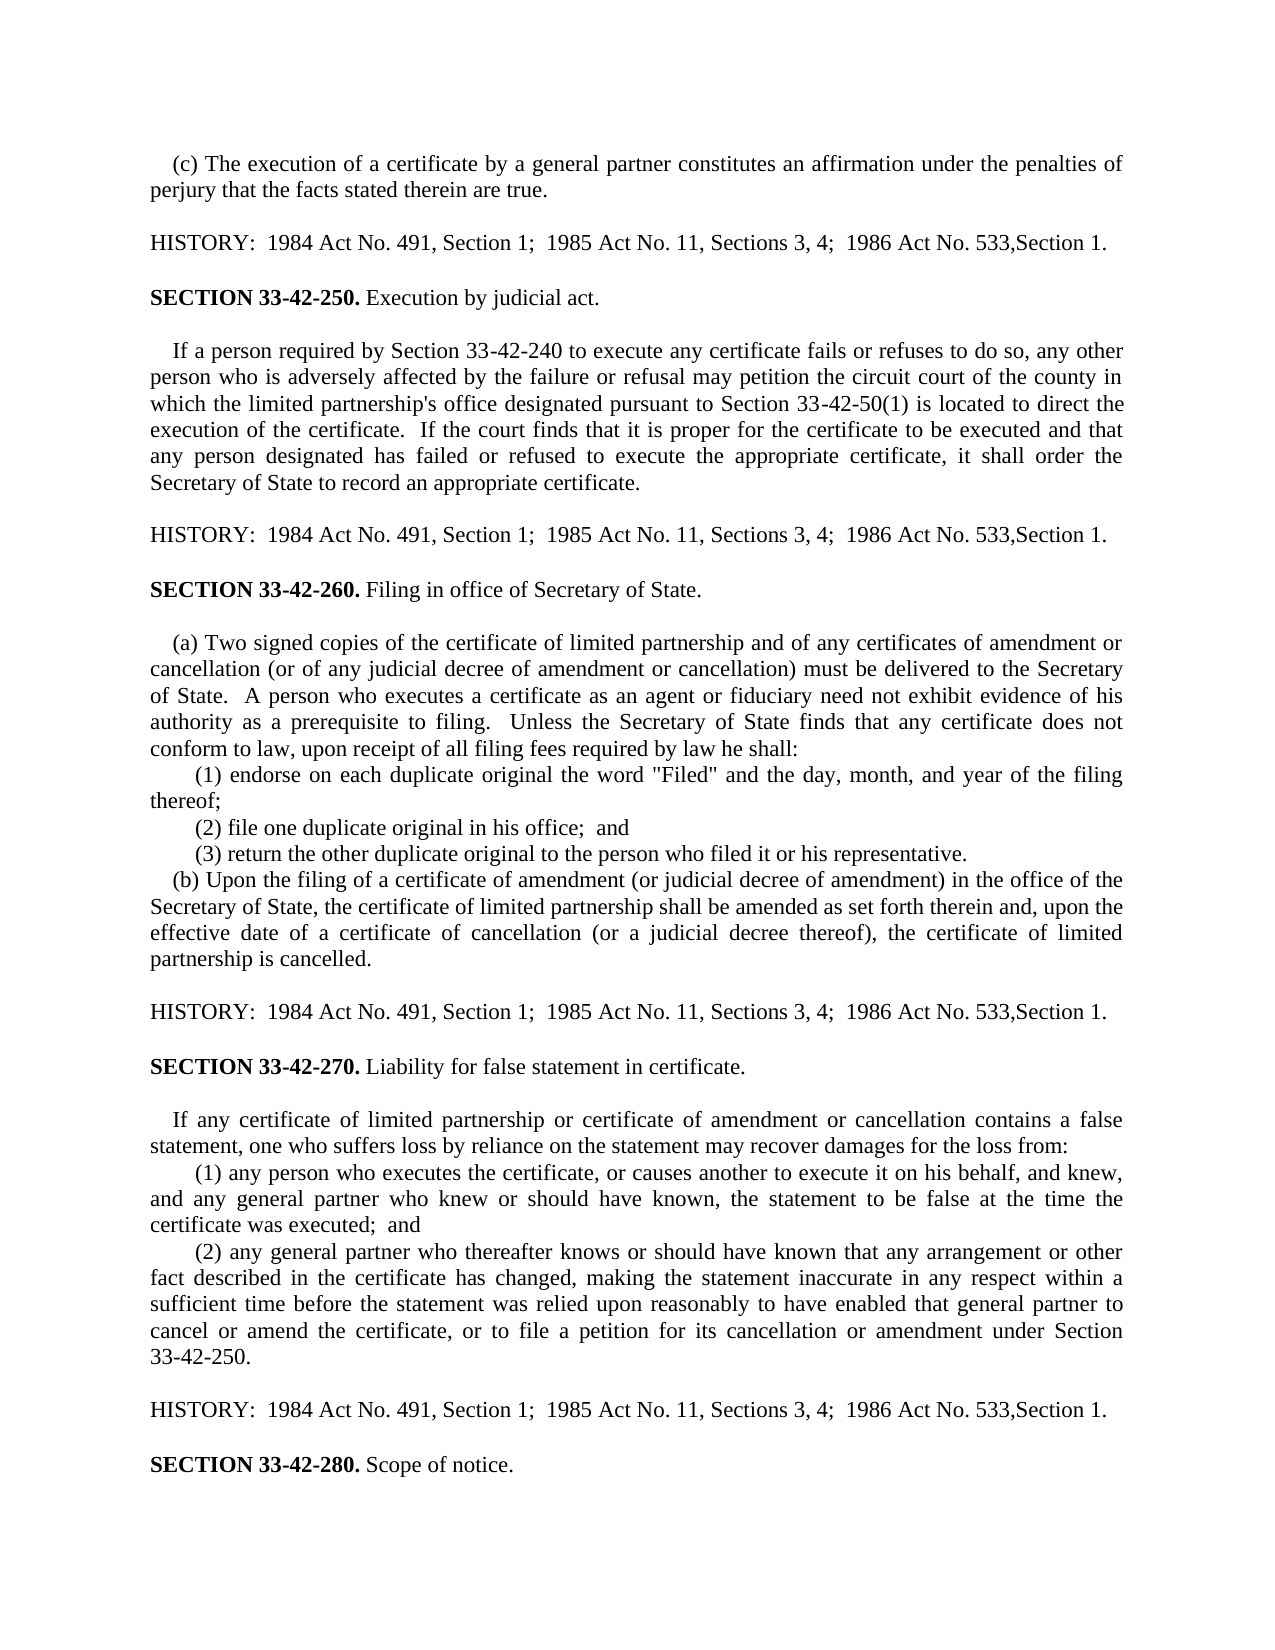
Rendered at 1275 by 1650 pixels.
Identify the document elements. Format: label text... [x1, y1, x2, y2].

text SECTION 33-42-280. Scope of notice. [150, 1451, 1125, 1477]
text (2) file one duplicate original in his office; and [150, 814, 1125, 840]
text SECTION 33-42-260. Filing in office of Secretary of State. [150, 576, 1125, 603]
text (c) The execution of a certificate by a general partner constitutes an affirmation under the penalties of perjury that the facts stated therein are true. [150, 150, 1125, 203]
text If a person required by Section 33-42-240 to execute any certificate fails or refuses to do so, any other person who is adversely affected by the failure or refusal may petition the circuit court of the county in which the limited partnership's office designated pursuant to Section 33-42-50(1) is located to direct the execution of the certificate. If the court finds that it is proper for the certificate to be executed and that any person designated has failed or refused to execute the appropriate certificate, it shall order the Secretary of State to record an appropriate certificate. [150, 337, 1125, 495]
text SECTION 33-42-250. Execution by judicial act. [150, 284, 1125, 311]
text (3) return the other duplicate original to the person who filed it or his representative. [150, 840, 1125, 866]
text HISTORY: 1984 Act No. 491, Section 1; 1985 Act No. 11, Sections 3, 4; 1986 Act No. 533,Section 1. [150, 229, 1125, 255]
text HISTORY: 1984 Act No. 491, Section 1; 1985 Act No. 11, Sections 3, 4; 1986 Act No. 533,Section 1. [150, 1396, 1125, 1422]
text SECTION 33-42-270. Liability for false statement in certificate. [150, 1053, 1125, 1079]
text (1) endorse on each duplicate original the word "Filed" and the day, month, and year of the filing thereof; [150, 761, 1125, 814]
text (a) Two signed copies of the certificate of limited partnership and of any certificates of amendment or cancellation (or of any judicial decree of amendment or cancellation) must be delivered to the Secretary of State. A person who executes a certificate as an agent or fiduciary need not exhibit evidence of his authority as a prerequisite to filing. Unless the Secretary of State finds that any certificate does not conform to law, upon receipt of all filing fees required by law he shall: [150, 629, 1125, 761]
text HISTORY: 1984 Act No. 491, Section 1; 1985 Act No. 11, Sections 3, 4; 1986 Act No. 533,Section 1. [150, 998, 1125, 1024]
text (b) Upon the filing of a certificate of amendment (or judicial decree of amendment) in the office of the Secretary of State, the certificate of limited partnership shall be amended as set forth therein and, upon the effective date of a certificate of cancellation (or a judicial decree thereof), the certificate of limited partnership is cancelled. [150, 866, 1125, 972]
text If any certificate of limited partnership or certificate of amendment or cancellation contains a false statement, one who suffers loss by reliance on the statement may recover damages for the loss from: [150, 1106, 1125, 1159]
text (2) any general partner who thereafter knows or should have known that any arrangement or other fact described in the certificate has changed, making the statement inaccurate in any respect within a sufficient time before the statement was relied upon reasonably to have enabled that general partner to cancel or amend the certificate, or to file a petition for its cancellation or amendment under Section 33-42-250. [150, 1238, 1125, 1369]
text HISTORY: 1984 Act No. 491, Section 1; 1985 Act No. 11, Sections 3, 4; 1986 Act No. 533,Section 1. [150, 521, 1125, 548]
text (1) any person who executes the certificate, or causes another to execute it on his behalf, and knew, and any general partner who knew or should have known, the statement to be false at the time the certificate was executed; and [150, 1159, 1125, 1238]
